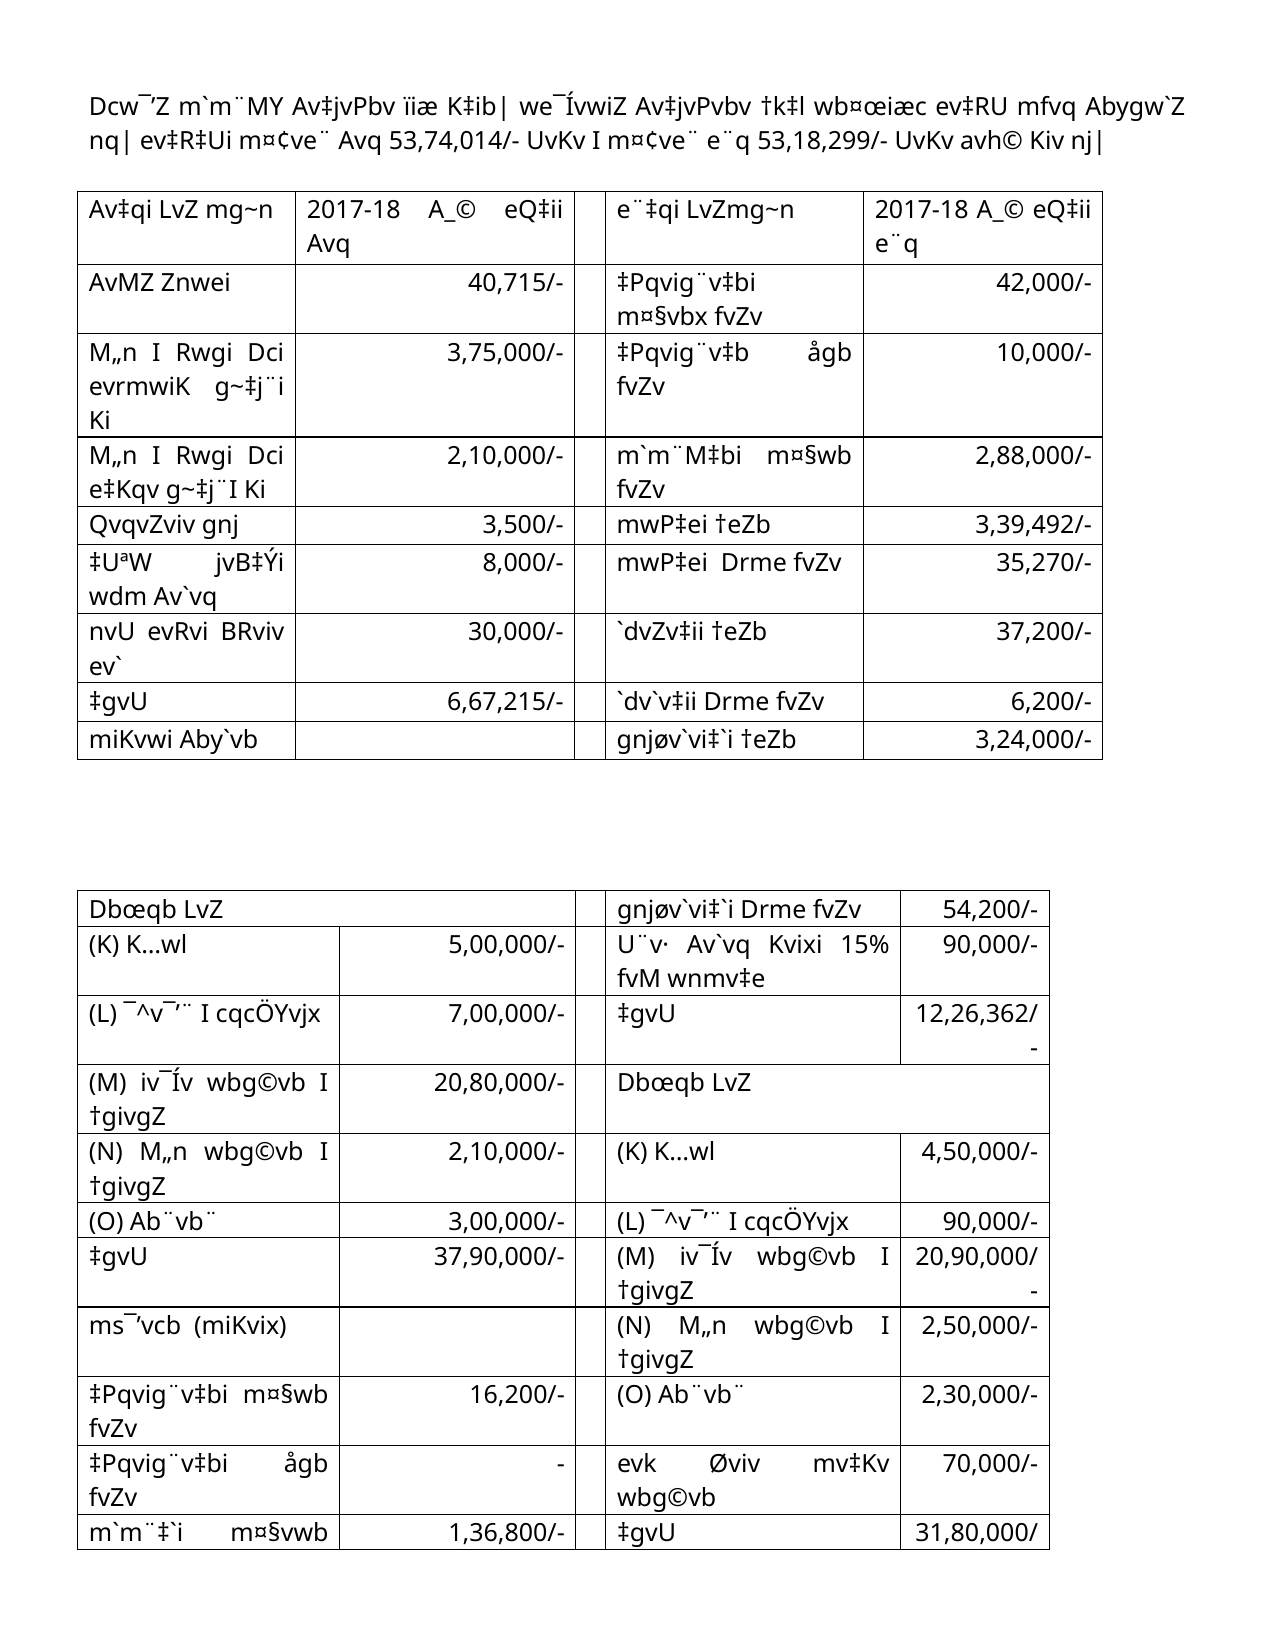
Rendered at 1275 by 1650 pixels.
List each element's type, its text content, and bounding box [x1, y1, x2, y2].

table_cell 16,200/- [340, 1377, 575, 1445]
table_cell (M) iv¯Ív wbg©vb I †givgZ [78, 1065, 339, 1133]
table_cell - [340, 1446, 575, 1514]
table_cell ‡UªW jvB‡Ýi wdm Av`vq [78, 545, 295, 613]
table_cell [575, 683, 605, 721]
table_cell (M) iv¯Ív wbg©vb I †givgZ [606, 1238, 900, 1306]
table_cell 37,90,000/- [340, 1238, 575, 1306]
table_cell U¨v· Av`vq Kvixi 15% fvM wnmv‡e [606, 927, 900, 995]
table_cell 42,000/- [864, 265, 1102, 333]
table_header [575, 192, 605, 264]
table_cell 2,88,000/- [864, 438, 1102, 506]
table_cell [576, 1134, 605, 1202]
table_cell (N) M„n wbg©vb I †givgZ [78, 1134, 339, 1202]
table_cell 31,80,000/- [901, 1515, 1049, 1549]
table_cell (L) ¯^v¯’¨ I cqcÖYvjx [78, 996, 339, 1064]
table_cell [576, 1203, 605, 1237]
table_cell 7,00,000/- [340, 996, 575, 1064]
table_cell (K) K…wl [78, 927, 339, 995]
table_cell Dbœqb LvZ [606, 1065, 1049, 1133]
table_cell mwP‡ei Drme fvZv [606, 545, 863, 613]
table_cell AvMZ Znwei [78, 265, 295, 333]
table_cell 12,26,362/- [901, 996, 1049, 1064]
table_cell 35,270/- [864, 545, 1102, 613]
table_cell ‡gvU [78, 683, 295, 721]
table_cell ‡Pqvig¨v‡bi m¤§wb fvZv [78, 1377, 339, 1445]
table_header 2017-18 A_© eQ‡ii e¨q [864, 192, 1102, 264]
table_cell [575, 722, 605, 759]
table_cell 1,36,800/- [340, 1515, 575, 1549]
table_cell 6,200/- [864, 683, 1102, 721]
table_cell [576, 996, 605, 1064]
table_cell [576, 1377, 605, 1445]
table_cell m`m¨M‡bi m¤§wb fvZv [606, 438, 863, 506]
table_cell [575, 614, 605, 682]
table_cell ‡gvU [606, 1515, 900, 1549]
table_cell 8,000/- [296, 545, 574, 613]
table_cell 30,000/- [296, 614, 574, 682]
table_header 54,200/- [901, 891, 1049, 926]
table_cell 90,000/- [901, 1203, 1049, 1237]
table_cell [575, 334, 605, 436]
table_cell [575, 438, 605, 506]
table_header [576, 891, 605, 926]
table_cell 3,00,000/- [340, 1203, 575, 1237]
table_cell 5,00,000/- [340, 927, 575, 995]
table_cell 2,50,000/- [901, 1308, 1049, 1376]
table_cell 4,50,000/- [901, 1134, 1049, 1202]
table_cell [576, 1065, 605, 1133]
table_cell evk Øviv mv‡Kv wbg©vb [606, 1446, 900, 1514]
table_cell [576, 1515, 605, 1549]
table_header Av‡qi LvZ mg~n [78, 192, 295, 264]
table_cell m`m¨‡`i m¤§vwb fvZv [78, 1515, 339, 1549]
table_cell ‡gvU [78, 1238, 339, 1306]
table_cell 90,000/- [901, 927, 1049, 995]
table_cell M„n I Rwgi Dci evrmwiK g~‡j¨i Ki [78, 334, 295, 436]
table_header gnjøv`vi‡`i Drme fvZv [606, 891, 900, 926]
table_cell `dvZv‡ii †eZb [606, 614, 863, 682]
table_cell 6,67,215/- [296, 683, 574, 721]
table_cell 3,75,000/- [296, 334, 574, 436]
table_cell [296, 722, 574, 759]
table_cell ‡Pqvig¨v‡b ågb fvZv [606, 334, 863, 436]
table_cell ‡Pqvig¨v‡bi ågb fvZv [78, 1446, 339, 1514]
table_cell [576, 1446, 605, 1514]
table_header 2017-18 A_© eQ‡ii Avq [296, 192, 574, 264]
table_cell [576, 1238, 605, 1306]
table_cell [575, 507, 605, 544]
table_cell gnjøv`vi‡`i †eZb [606, 722, 863, 759]
table_cell 70,000/- [901, 1446, 1049, 1514]
table_header e¨‡qi LvZmg~n [606, 192, 863, 264]
table_cell mwP‡ei †eZb [606, 507, 863, 544]
table_cell miKvwi Aby`vb [78, 722, 295, 759]
table_cell [575, 545, 605, 613]
table_cell 3,500/- [296, 507, 574, 544]
table_cell QvqvZviv gnj [78, 507, 295, 544]
table_cell 40,715/- [296, 265, 574, 333]
table_cell M„n I Rwgi Dci e‡Kqv g~‡j¨I Ki [78, 438, 295, 506]
table_cell ms¯’vcb (miKvix) [78, 1308, 339, 1376]
table_cell 20,90,000/- [901, 1238, 1049, 1306]
table_cell ‡gvU [606, 996, 900, 1064]
table_cell nvU evRvi BRviv ev` [78, 614, 295, 682]
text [89, 89, 1186, 157]
table_cell 10,000/- [864, 334, 1102, 436]
table_cell 2,30,000/- [901, 1377, 1049, 1445]
table_header Dbœqb LvZ [78, 891, 575, 926]
table_cell 2,10,000/- [340, 1134, 575, 1202]
table_cell (N) M„n wbg©vb I †givgZ [606, 1308, 900, 1376]
table_cell 2,10,000/- [296, 438, 574, 506]
table_cell ‡Pqvig¨v‡bi m¤§vbx fvZv [606, 265, 863, 333]
table_cell 3,24,000/- [864, 722, 1102, 759]
table_cell (K) K…wl [606, 1134, 900, 1202]
table_cell 20,80,000/- [340, 1065, 575, 1133]
table_cell `dv`v‡ii Drme fvZv [606, 683, 863, 721]
table_cell [340, 1308, 575, 1376]
table_cell [576, 1308, 605, 1376]
table_cell [575, 265, 605, 333]
table_cell 3,39,492/- [864, 507, 1102, 544]
table_cell [576, 927, 605, 995]
table_cell 37,200/- [864, 614, 1102, 682]
table_cell (L) ¯^v¯’¨ I cqcÖYvjx [606, 1203, 900, 1237]
table_cell (O) Ab¨vb¨ [606, 1377, 900, 1445]
table_cell (O) Ab¨vb¨ [78, 1203, 339, 1237]
